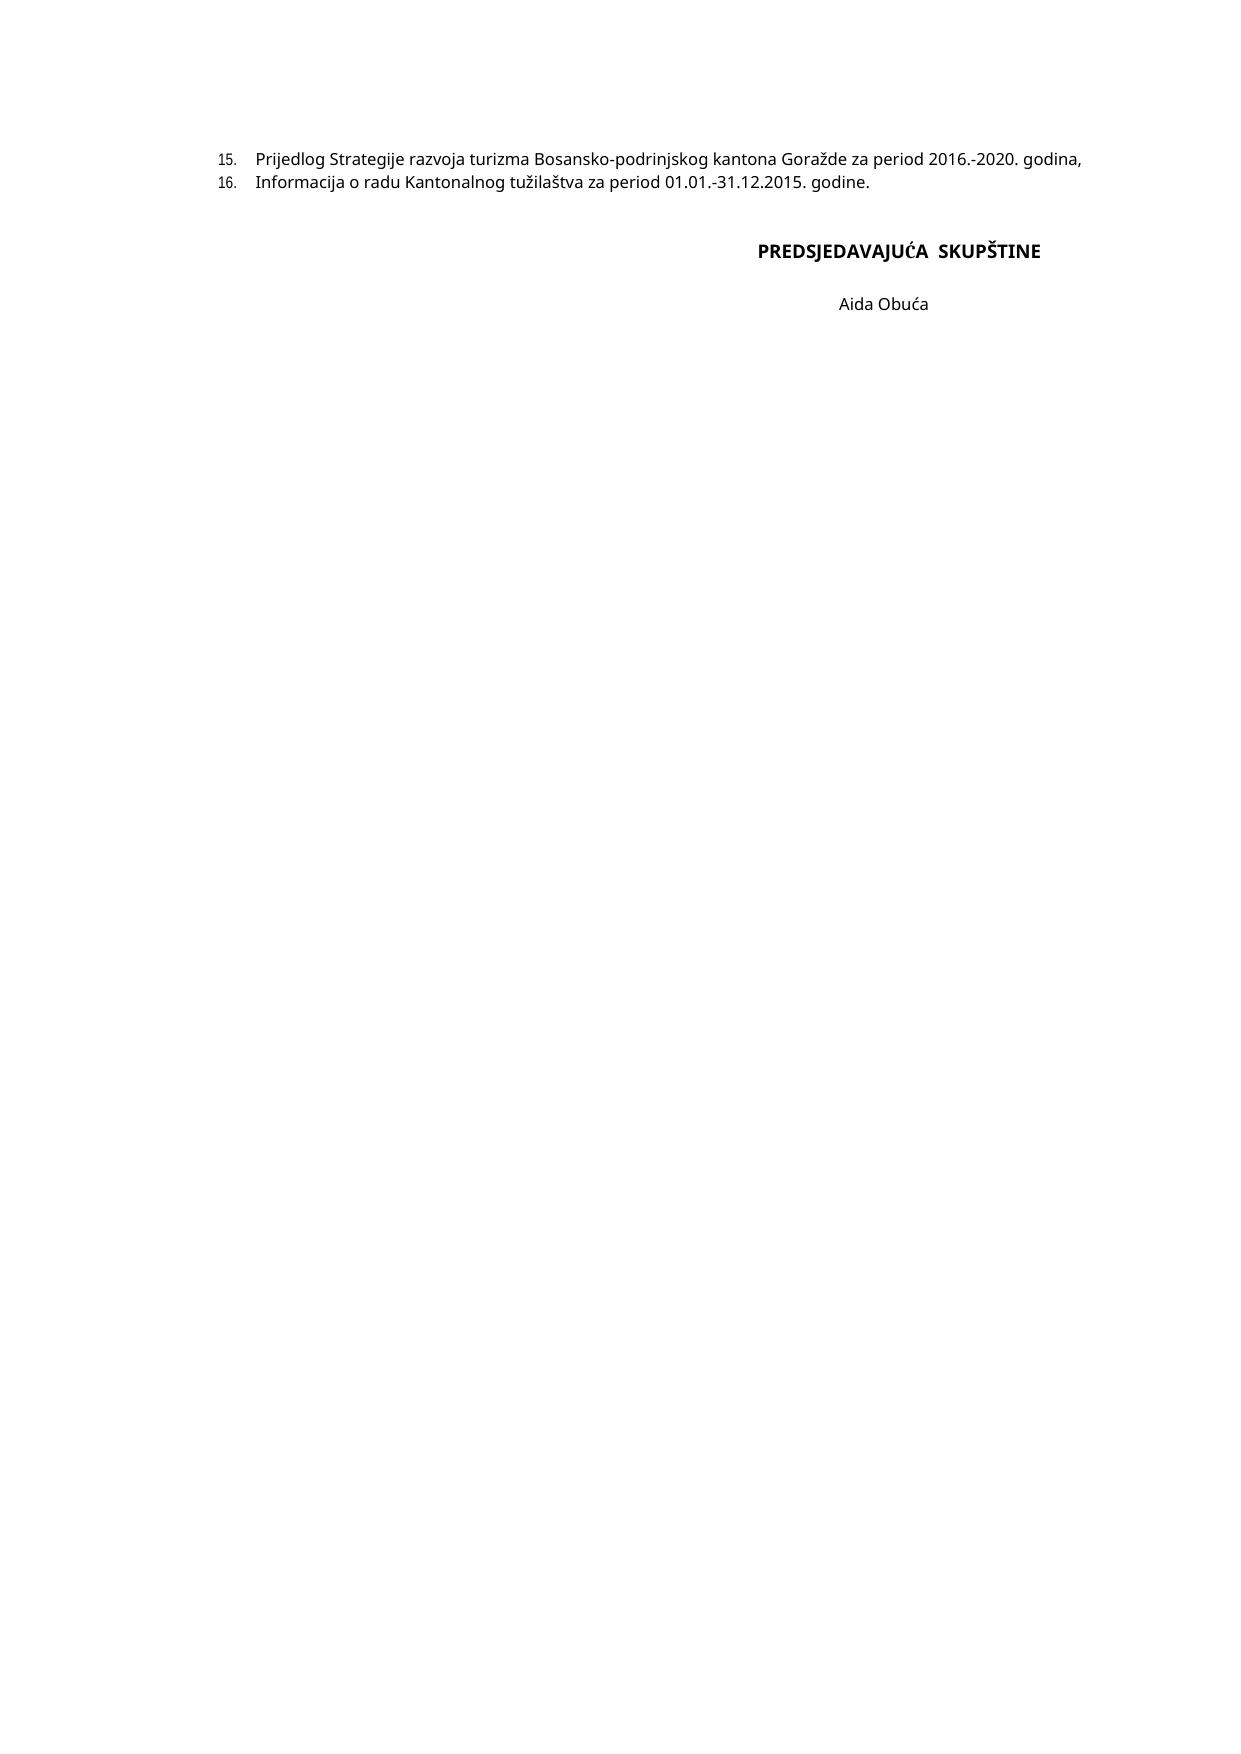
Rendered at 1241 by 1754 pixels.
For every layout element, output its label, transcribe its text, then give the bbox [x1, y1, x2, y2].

list Informacija o radu Kantonalnog tužilaštva za period 01.01.-31.12.2015. godine. [218, 170, 1093, 193]
text PREDSJEDAVAJUĆA SKUPŠTINE [590, 238, 1093, 264]
list Prijedlog Strategije razvoja turizma Bosansko-podrinjskog kantona Goražde za period 2016.-2020. godina, [218, 148, 1093, 170]
text Aida Obuća [590, 293, 1093, 315]
